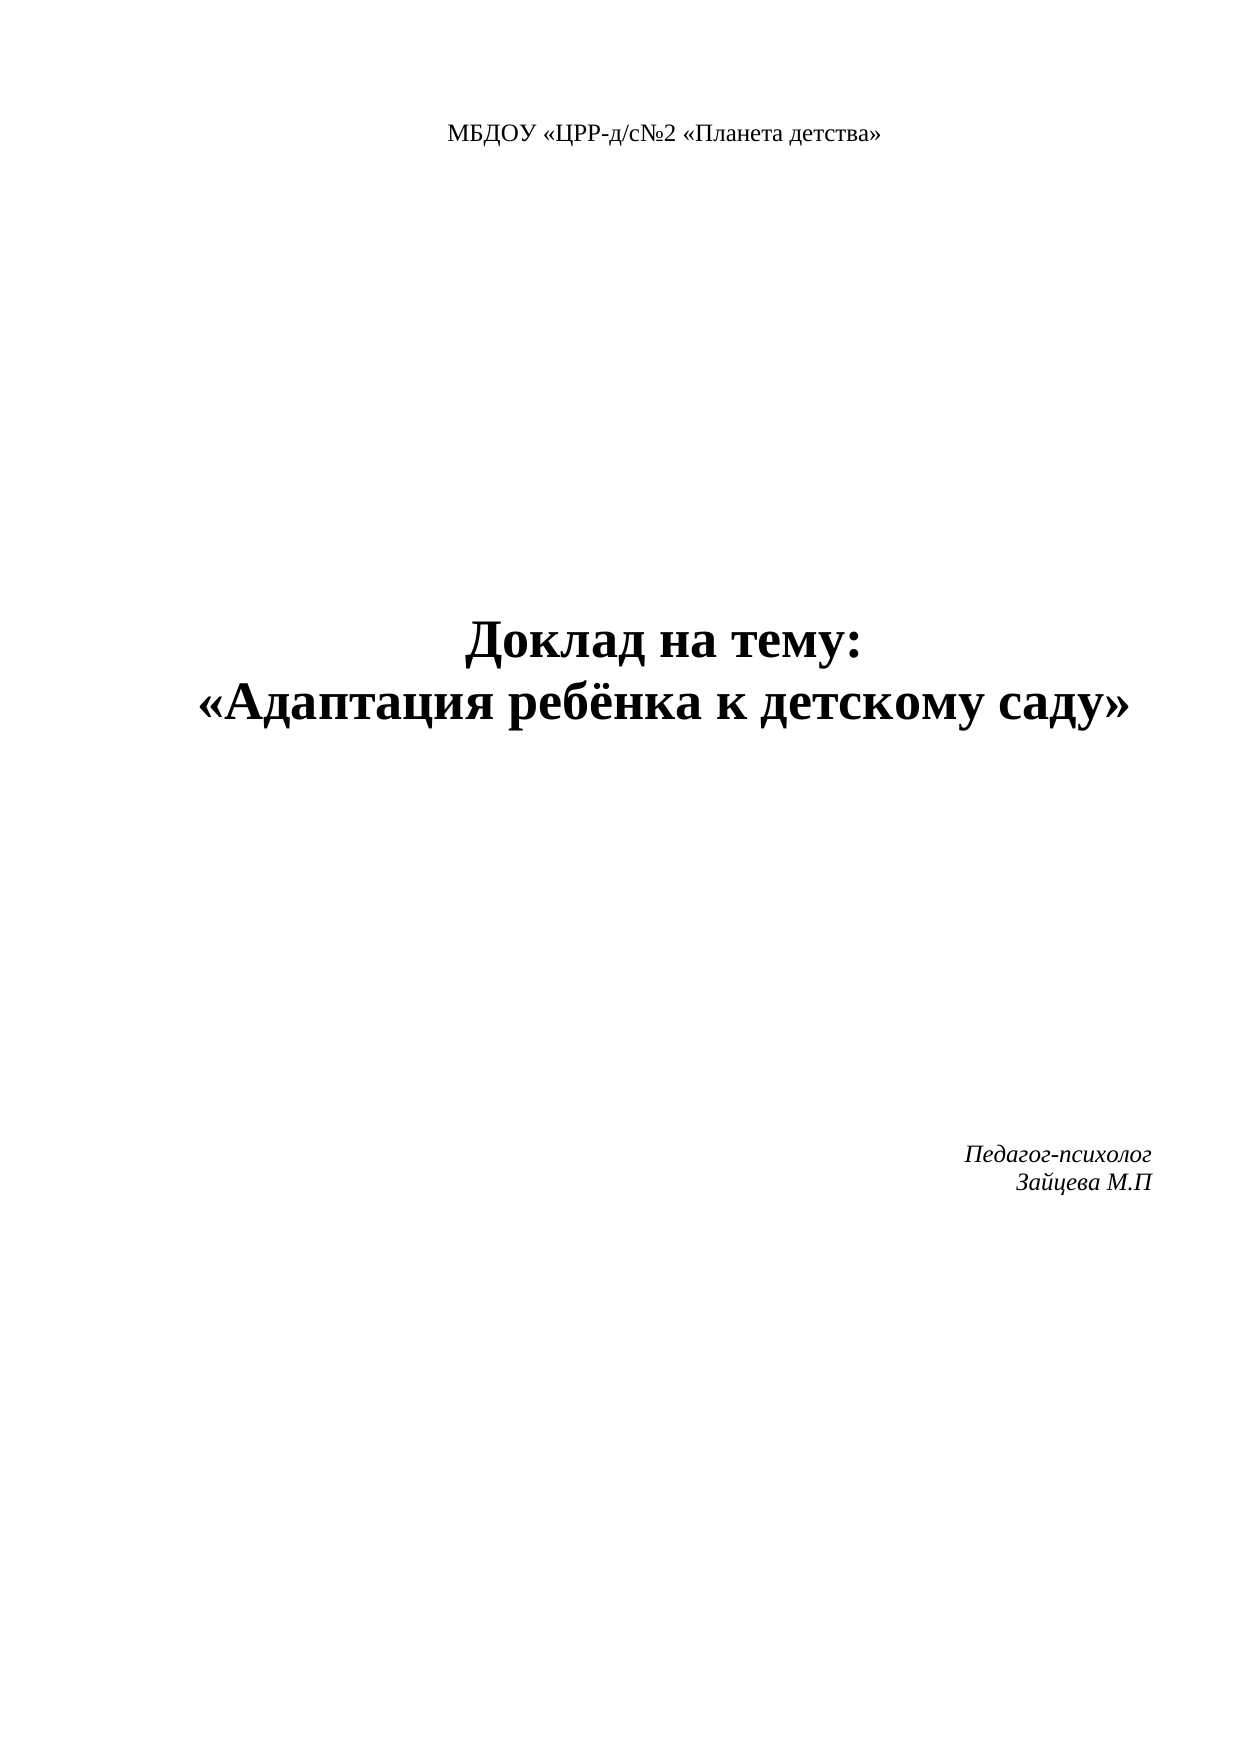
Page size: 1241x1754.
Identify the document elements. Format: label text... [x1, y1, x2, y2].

text МБДОУ «ЦРР-д/с№2 «Планета детства» [177, 118, 1152, 147]
text «Адаптация ребёнка к детскому саду» [177, 669, 1152, 731]
text Зайцева М.П [177, 1167, 1152, 1196]
text Доклад на тему: [177, 607, 1152, 669]
text Педагог-психолог [177, 1139, 1152, 1167]
